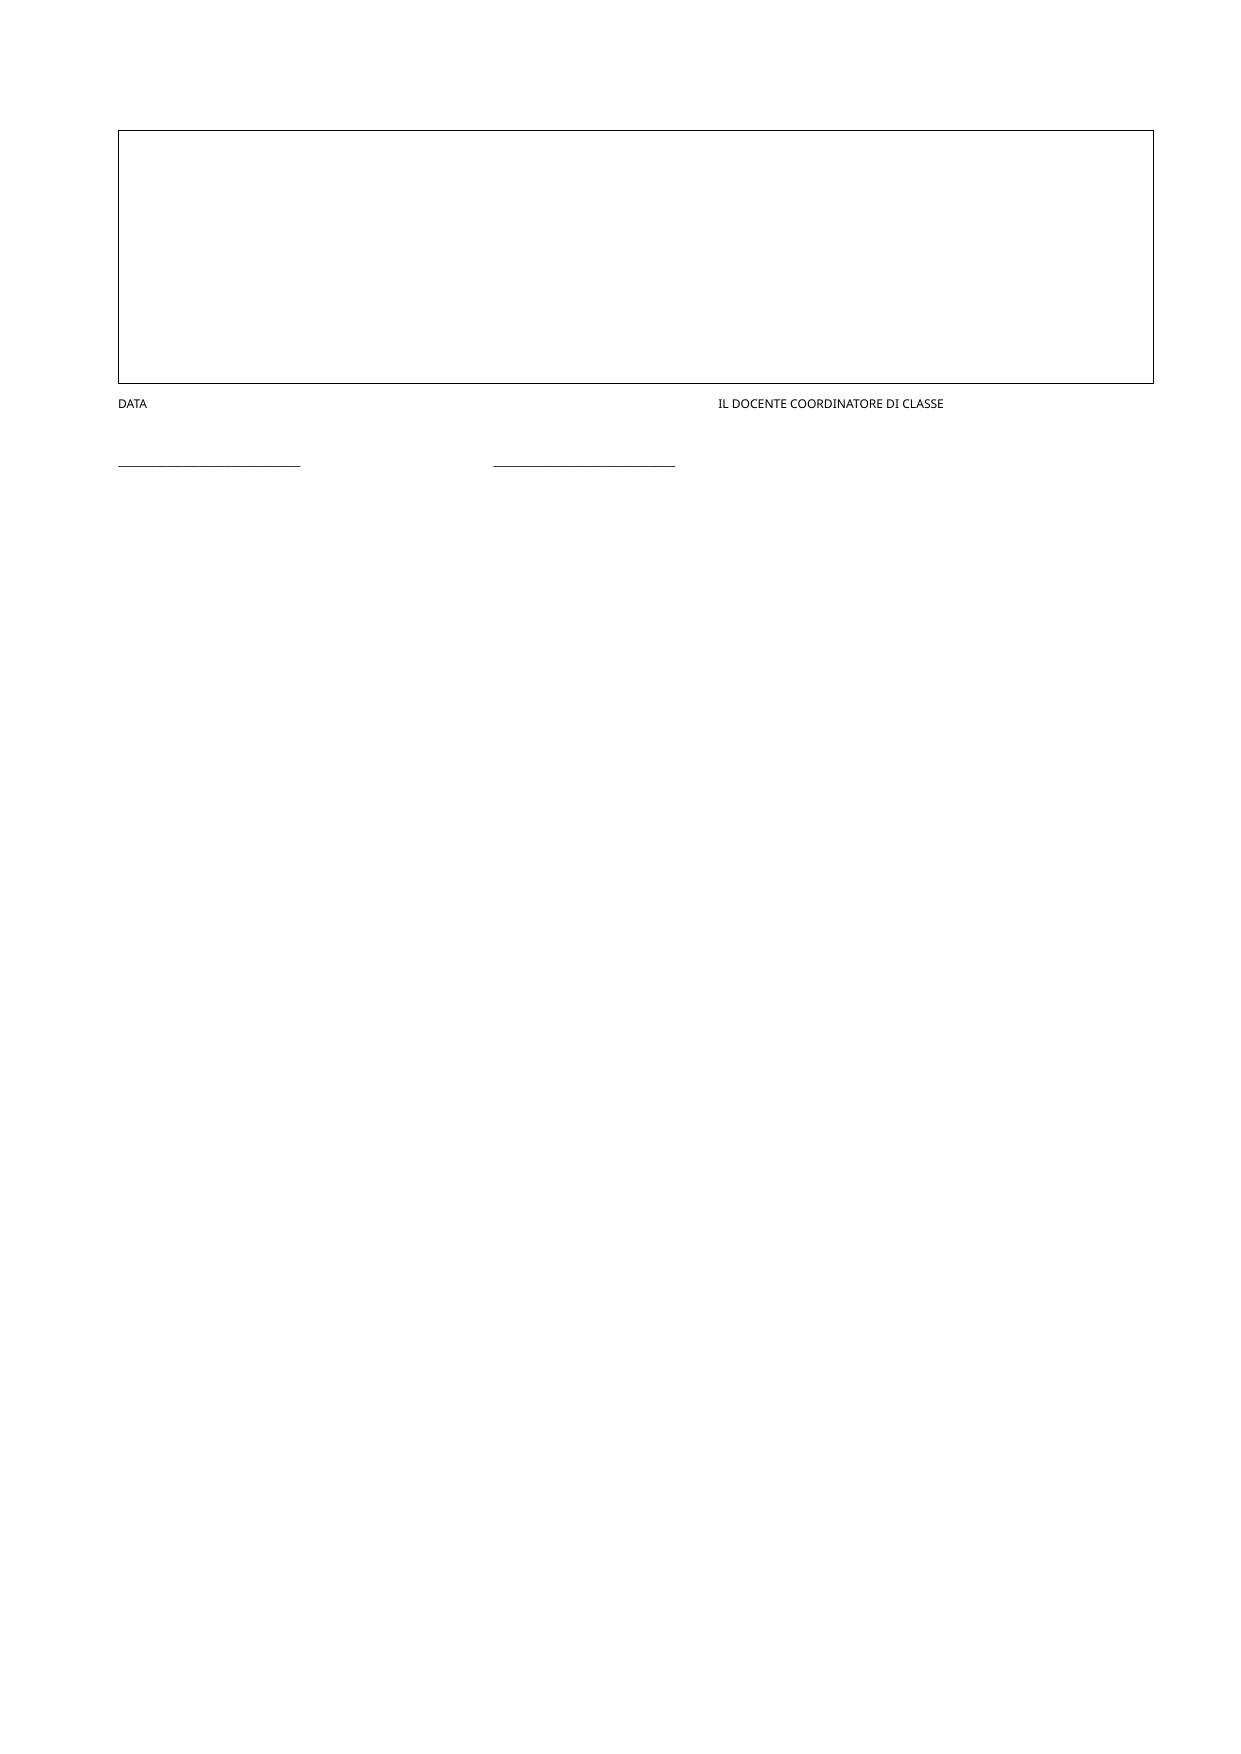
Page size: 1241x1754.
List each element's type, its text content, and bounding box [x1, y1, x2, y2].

table_cell [119, 131, 1153, 383]
text __________________________________ __________________________________ [118, 441, 1122, 469]
text DATA IL DOCENTE COORDINATORE DI CLASSE [118, 384, 1122, 413]
